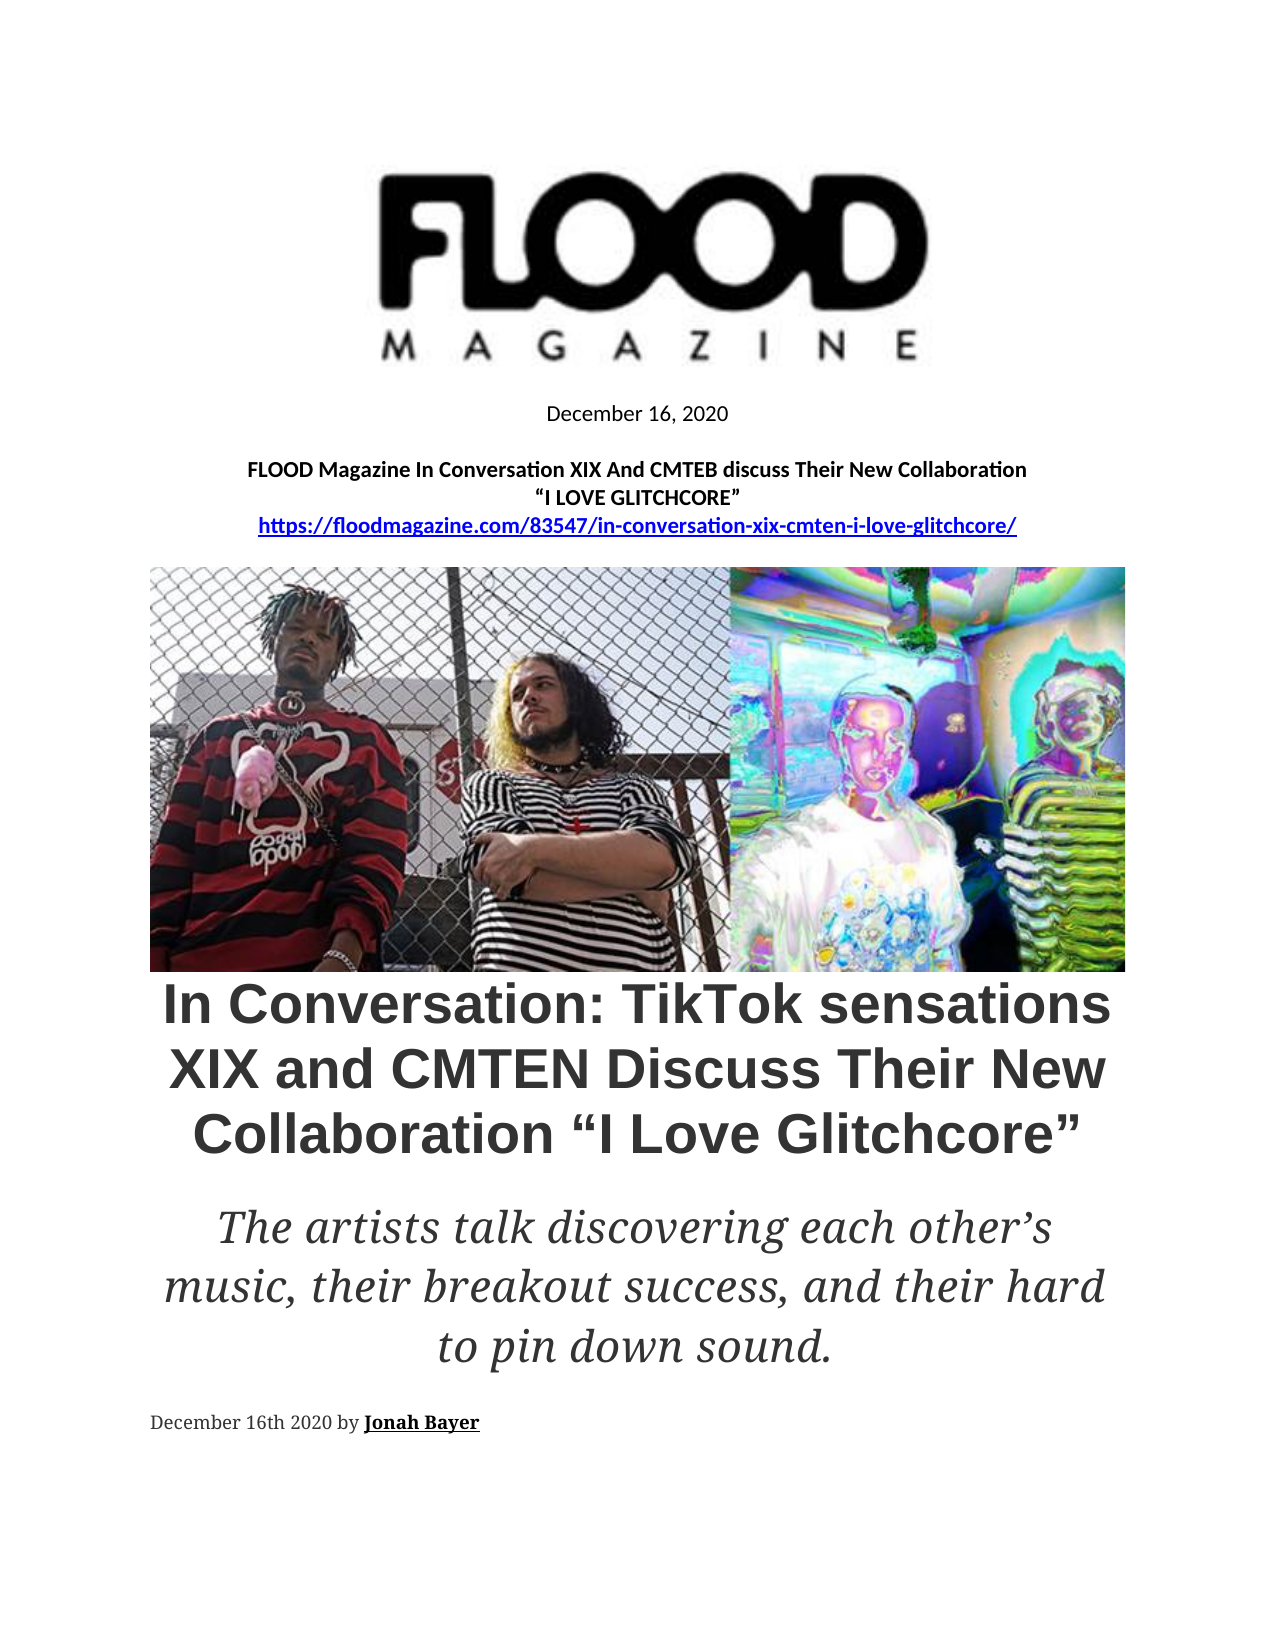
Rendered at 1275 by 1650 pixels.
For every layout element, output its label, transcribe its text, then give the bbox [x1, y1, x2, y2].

text The artists talk discovering each other’s music, their breakout success, and their hard to pin down sound. [150, 1196, 1125, 1375]
text FLOOD Magazine In Conversation XIX And CMTEB discuss Their New Collaboration [150, 455, 1125, 483]
text “I LOVE GLITCHCORE” [150, 483, 1125, 511]
picture [150, 567, 1125, 972]
text https://floodmagazine.com/83547/in-conversation-xix-cmten-i-love-glitchcore/ [150, 511, 1125, 539]
text December 16th 2020 by Jonah Bayer [150, 1406, 1125, 1434]
text December 16, 2020 [150, 399, 1125, 427]
text In Conversation: TikTok sensations XIX and CMTEN Discuss Their New Collaboration “I Love Glitchcore” [150, 972, 1125, 1165]
picture [332, 150, 943, 371]
